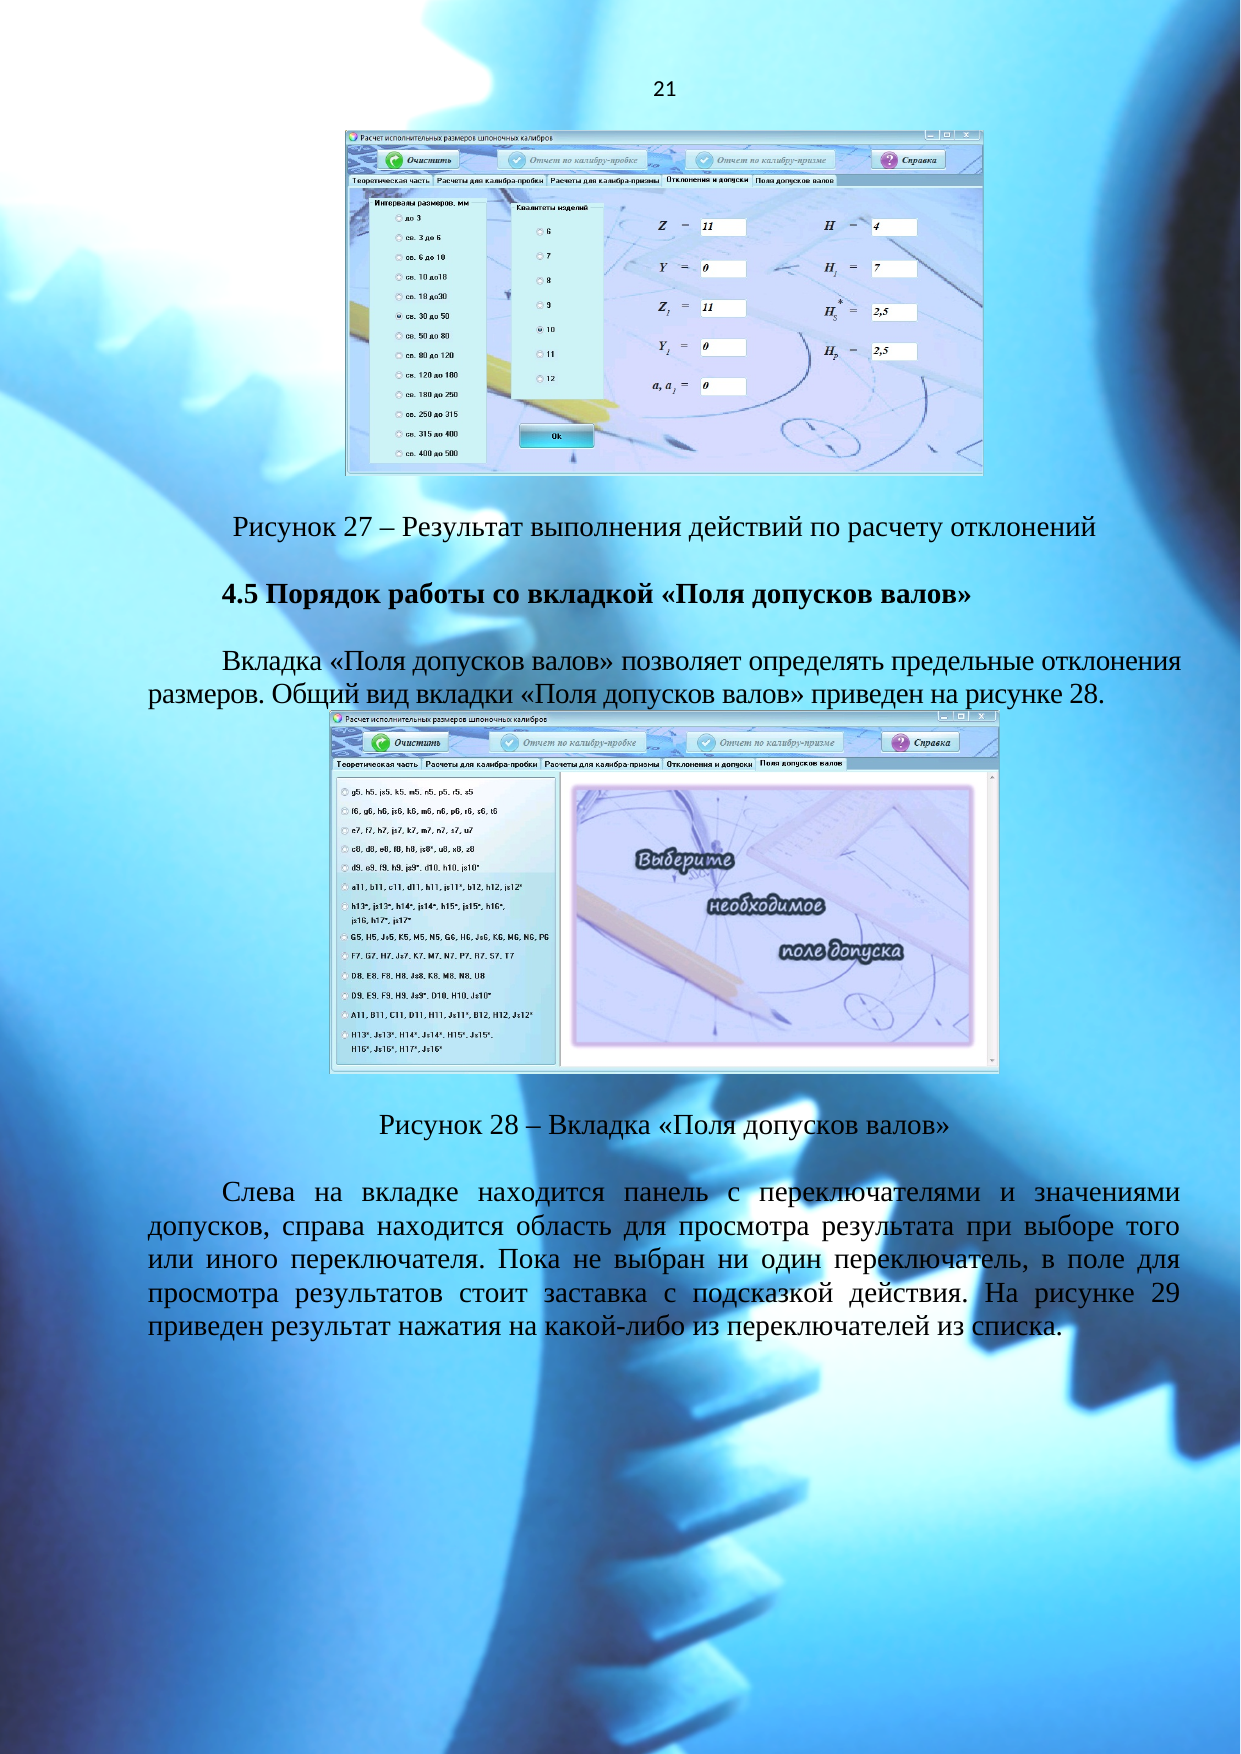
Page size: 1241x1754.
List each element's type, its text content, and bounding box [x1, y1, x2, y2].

text Слева на вкладке находится панель с переключателями и значениями допусков, справа находится область для просмотра результата при выборе того или иного переключателя. Пока не выбран ни один переключатель, в поле для просмотра результатов стоит заставка с подсказкой действия. На рисунке 29 приведен результат нажатия на какой-либо из переключателей из списка. [148, 1174, 1181, 1342]
text 4.5 Порядок работы со вкладкой «Поля допусков валов» [148, 576, 1181, 609]
text Рисунок 28 – Вкладка «Поля допусков валов» [148, 1107, 1181, 1141]
text Вкладка «Поля допусков валов» позволяет определять предельные отклонения размеров. Общий вид вкладки «Поля допусков валов» приведен на рисунке 28. [148, 643, 1181, 710]
text Рисунок 27 – Результат выполнения действий по расчету отклонений [148, 509, 1181, 542]
picture [0, 0, 1241, 1754]
